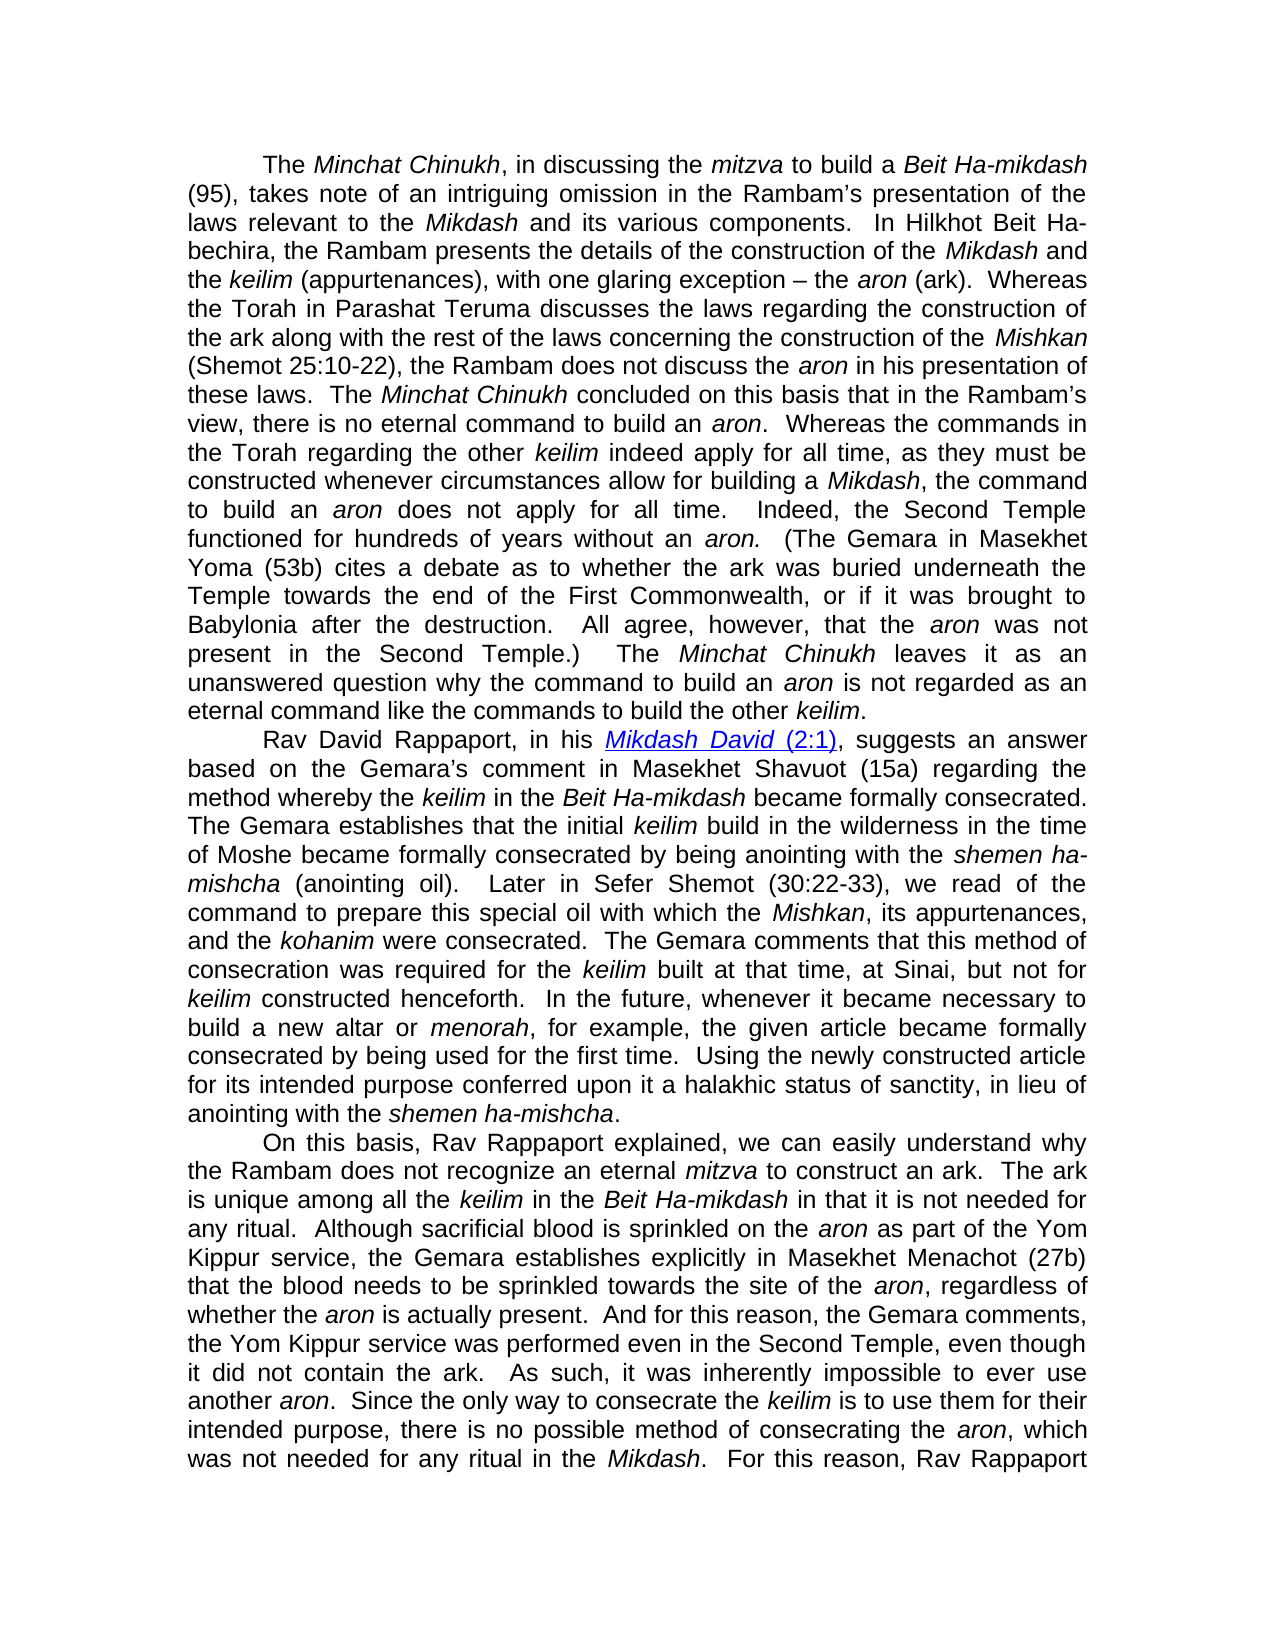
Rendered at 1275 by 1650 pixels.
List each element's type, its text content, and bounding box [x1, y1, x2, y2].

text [187, 1127, 1088, 1472]
text Rav David Rappaport, in his Mikdash David (2:1), suggests an answer based on the Gemara’s comment in Masekhet Shavuot (15a) regarding the method whereby the keilim in the Beit Ha-mikdash became formally consecrated. The Gemara establishes that the initial keilim build in the wilderness in the time of Moshe became formally consecrated by being anointing with the shemen ha-mishcha (anointing oil). Later in Sefer Shemot (30:22-33), we read of the command to prepare this special oil with which the Mishkan, its appurtenances, and the kohanim were consecrated. The Gemara comments that this method of consecration was required for the keilim built at that time, at Sinai, but not for keilim constructed henceforth. In the future, whenever it became necessary to build a new altar or menorah, for example, the given article became formally consecrated by being used for the first time. Using the newly constructed article for its intended purpose conferred upon it a halakhic status of sanctity, in lieu of anointing with the shemen ha-mishcha. [187, 725, 1088, 1127]
text The Minchat Chinukh, in discussing the mitzva to build a Beit Ha-mikdash (95), takes note of an intriguing omission in the Rambam’s presentation of the laws relevant to the Mikdash and its various components. In Hilkhot Beit Ha-bechira, the Rambam presents the details of the construction of the Mikdash and the keilim (appurtenances), with one glaring exception – the aron (ark). Whereas the Torah in Parashat Teruma discusses the laws regarding the construction of the ark along with the rest of the laws concerning the construction of the Mishkan (Shemot 25:10-22), the Rambam does not discuss the aron in his presentation of these laws. The Minchat Chinukh concluded on this basis that in the Rambam’s view, there is no eternal command to build an aron. Whereas the commands in the Torah regarding the other keilim indeed apply for all time, as they must be constructed whenever circumstances allow for building a Mikdash, the command to build an aron does not apply for all time. Indeed, the Second Temple functioned for hundreds of years without an aron. (The Gemara in Masekhet Yoma (53b) cites a debate as to whether the ark was buried underneath the Temple towards the end of the First Commonwealth, or if it was brought to Babylonia after the destruction. All agree, however, that the aron was not present in the Second Temple.) The Minchat Chinukh leaves it as an unanswered question why the command to build an aron is not regarded as an eternal command like the commands to build the other keilim. [187, 150, 1088, 725]
